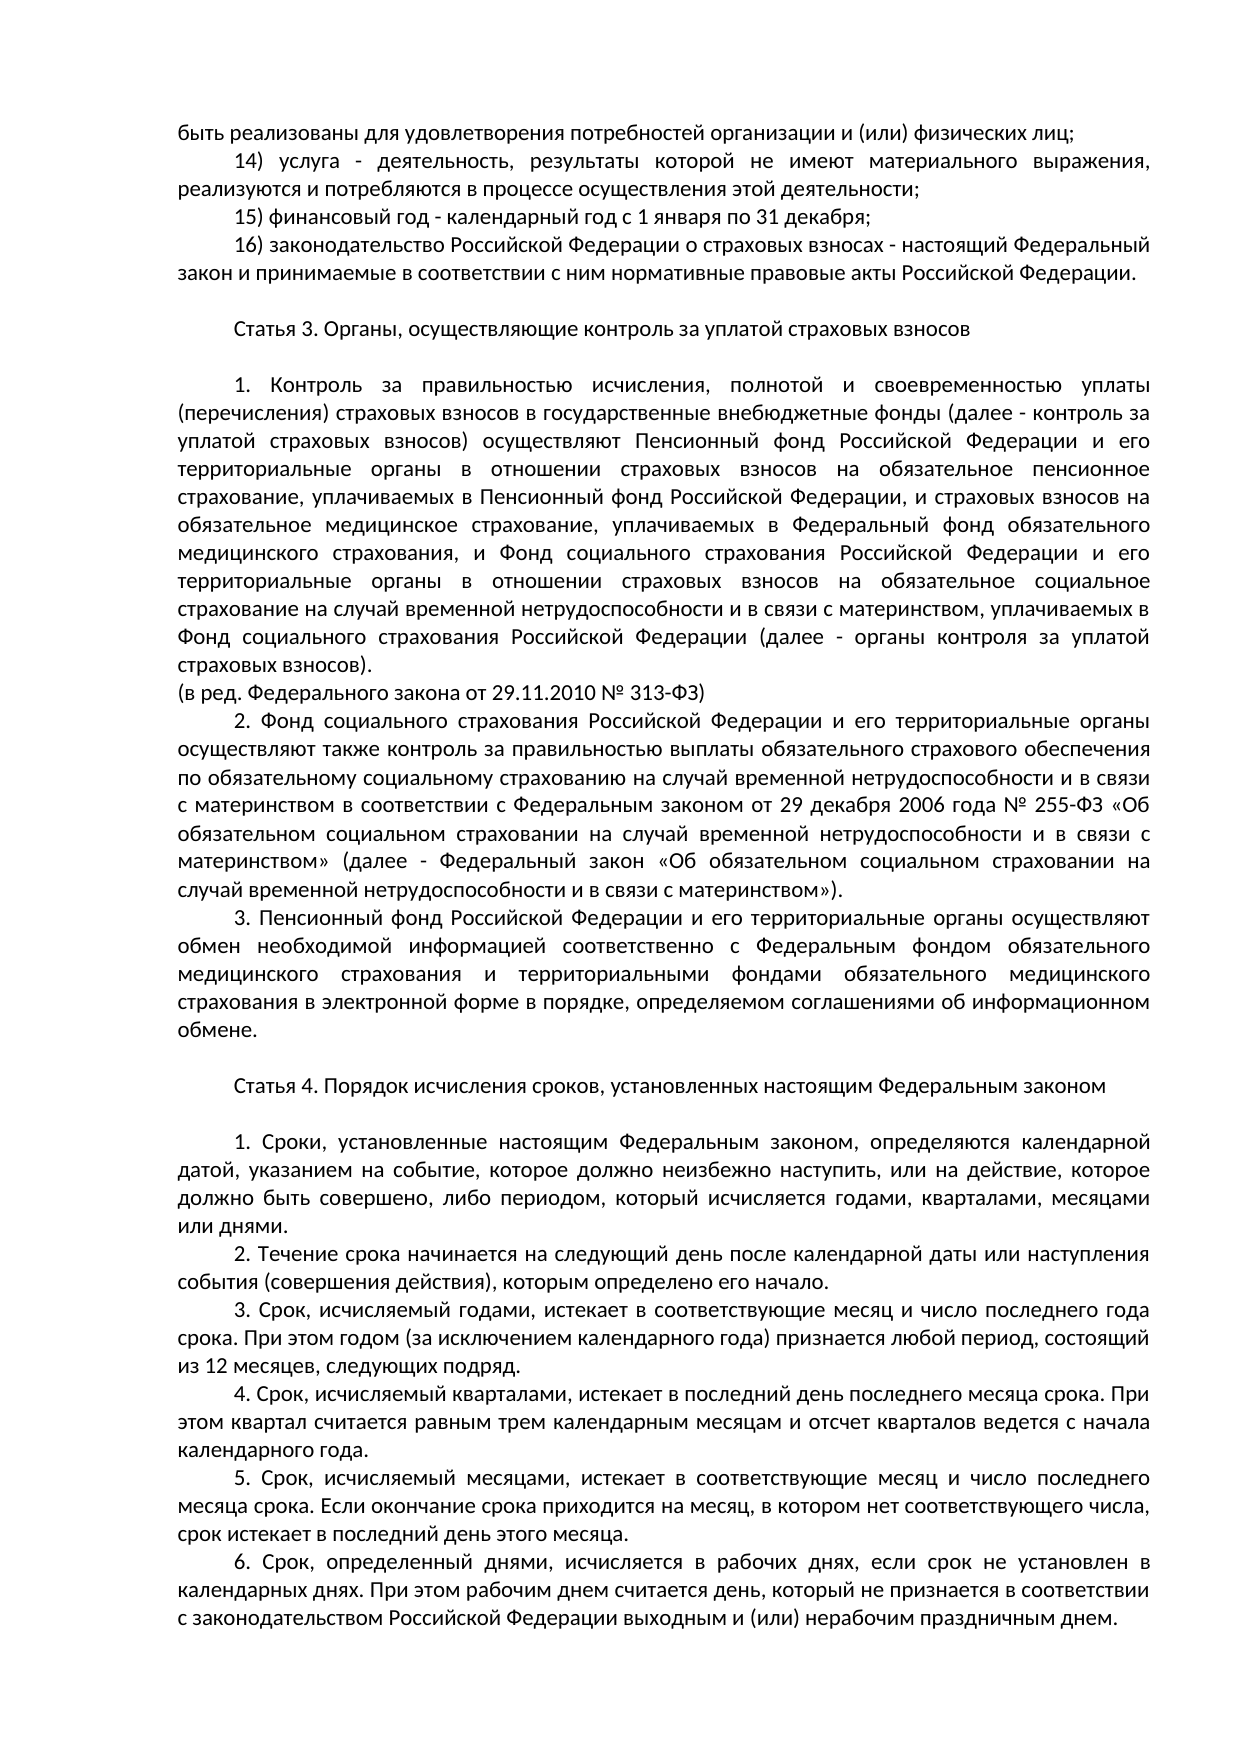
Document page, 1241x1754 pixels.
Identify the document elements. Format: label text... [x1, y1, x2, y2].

text 2. Течение срока начинается на следующий день после календарной даты или наступления события (совершения действия), которым определено его начало. [177, 1239, 1152, 1295]
text 3. Срок, исчисляемый годами, истекает в соответствующие месяц и число последнего года срока. При этом годом (за исключением календарного года) признается любой период, состоящий из 12 месяцев, следующих подряд. [177, 1295, 1152, 1379]
text 15) финансовый год - календарный год с 1 января по 31 декабря; [177, 202, 1152, 230]
text 5. Срок, исчисляемый месяцами, истекает в соответствующие месяц и число последнего месяца срока. Если окончание срока приходится на месяц, в котором нет соответствующего числа, срок истекает в последний день этого месяца. [177, 1463, 1152, 1547]
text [177, 118, 1152, 146]
text 1. Сроки, установленные настоящим Федеральным законом, определяются календарной датой, указанием на событие, которое должно неизбежно наступить, или на действие, которое должно быть совершено, либо периодом, который исчисляется годами, кварталами, месяцами или днями. [177, 1127, 1152, 1239]
text 6. Срок, определенный днями, исчисляется в рабочих днях, если срок не установлен в календарных днях. При этом рабочим днем считается день, который не признается в соответствии с законодательством Российской Федерации выходным и (или) нерабочим праздничным днем. [177, 1547, 1152, 1631]
text 14) услуга - деятельность, результаты которой не имеют материального выражения, реализуются и потребляются в процессе осуществления этой деятельности; [177, 146, 1152, 202]
text 4. Срок, исчисляемый кварталами, истекает в последний день последнего месяца срока. При этом квартал считается равным трем календарным месяцам и отсчет кварталов ведется с начала календарного года. [177, 1379, 1152, 1463]
text 16) законодательство Российской Федерации о страховых взносах - настоящий Федеральный закон и принимаемые в соответствии с ним нормативные правовые акты Российской Федерации. [177, 230, 1152, 286]
text Статья 3. Органы, осуществляющие контроль за уплатой страховых взносов [177, 314, 1152, 342]
text 3. Пенсионный фонд Российской Федерации и его территориальные органы осуществляют обмен необходимой информацией соответственно с Федеральным фондом обязательного медицинского страхования и территориальными фондами обязательного медицинского страхования в электронной форме в порядке, определяемом соглашениями об информационном обмене. [177, 903, 1152, 1043]
text (в ред. Федерального закона от 29.11.2010 № 313-ФЗ) [177, 678, 1152, 707]
text Статья 4. Порядок исчисления сроков, установленных настоящим Федеральным законом [177, 1071, 1152, 1099]
text 1. Контроль за правильностью исчисления, полнотой и своевременностью уплаты (перечисления) страховых взносов в государственные внебюджетные фонды (далее - контроль за уплатой страховых взносов) осуществляют Пенсионный фонд Российской Федерации и его территориальные органы в отношении страховых взносов на обязательное пенсионное страхование, уплачиваемых в Пенсионный фонд Российской Федерации, и страховых взносов на обязательное медицинское страхование, уплачиваемых в Федеральный фонд обязательного медицинского страхования, и Фонд социального страхования Российской Федерации и его территориальные органы в отношении страховых взносов на обязательное социальное страхование на случай временной нетрудоспособности и в связи с материнством, уплачиваемых в Фонд социального страхования Российской Федерации (далее - органы контроля за уплатой страховых взносов). [177, 370, 1152, 678]
text 2. Фонд социального страхования Российской Федерации и его территориальные органы осуществляют также контроль за правильностью выплаты обязательного страхового обеспечения по обязательному социальному страхованию на случай временной нетрудоспособности и в связи с материнством в соответствии с Федеральным законом от 29 декабря 2006 года № 255-ФЗ «Об обязательном социальном страховании на случай временной нетрудоспособности и в связи с материнством» (далее - Федеральный закон «Об обязательном социальном страховании на случай временной нетрудоспособности и в связи с материнством»). [177, 707, 1152, 903]
